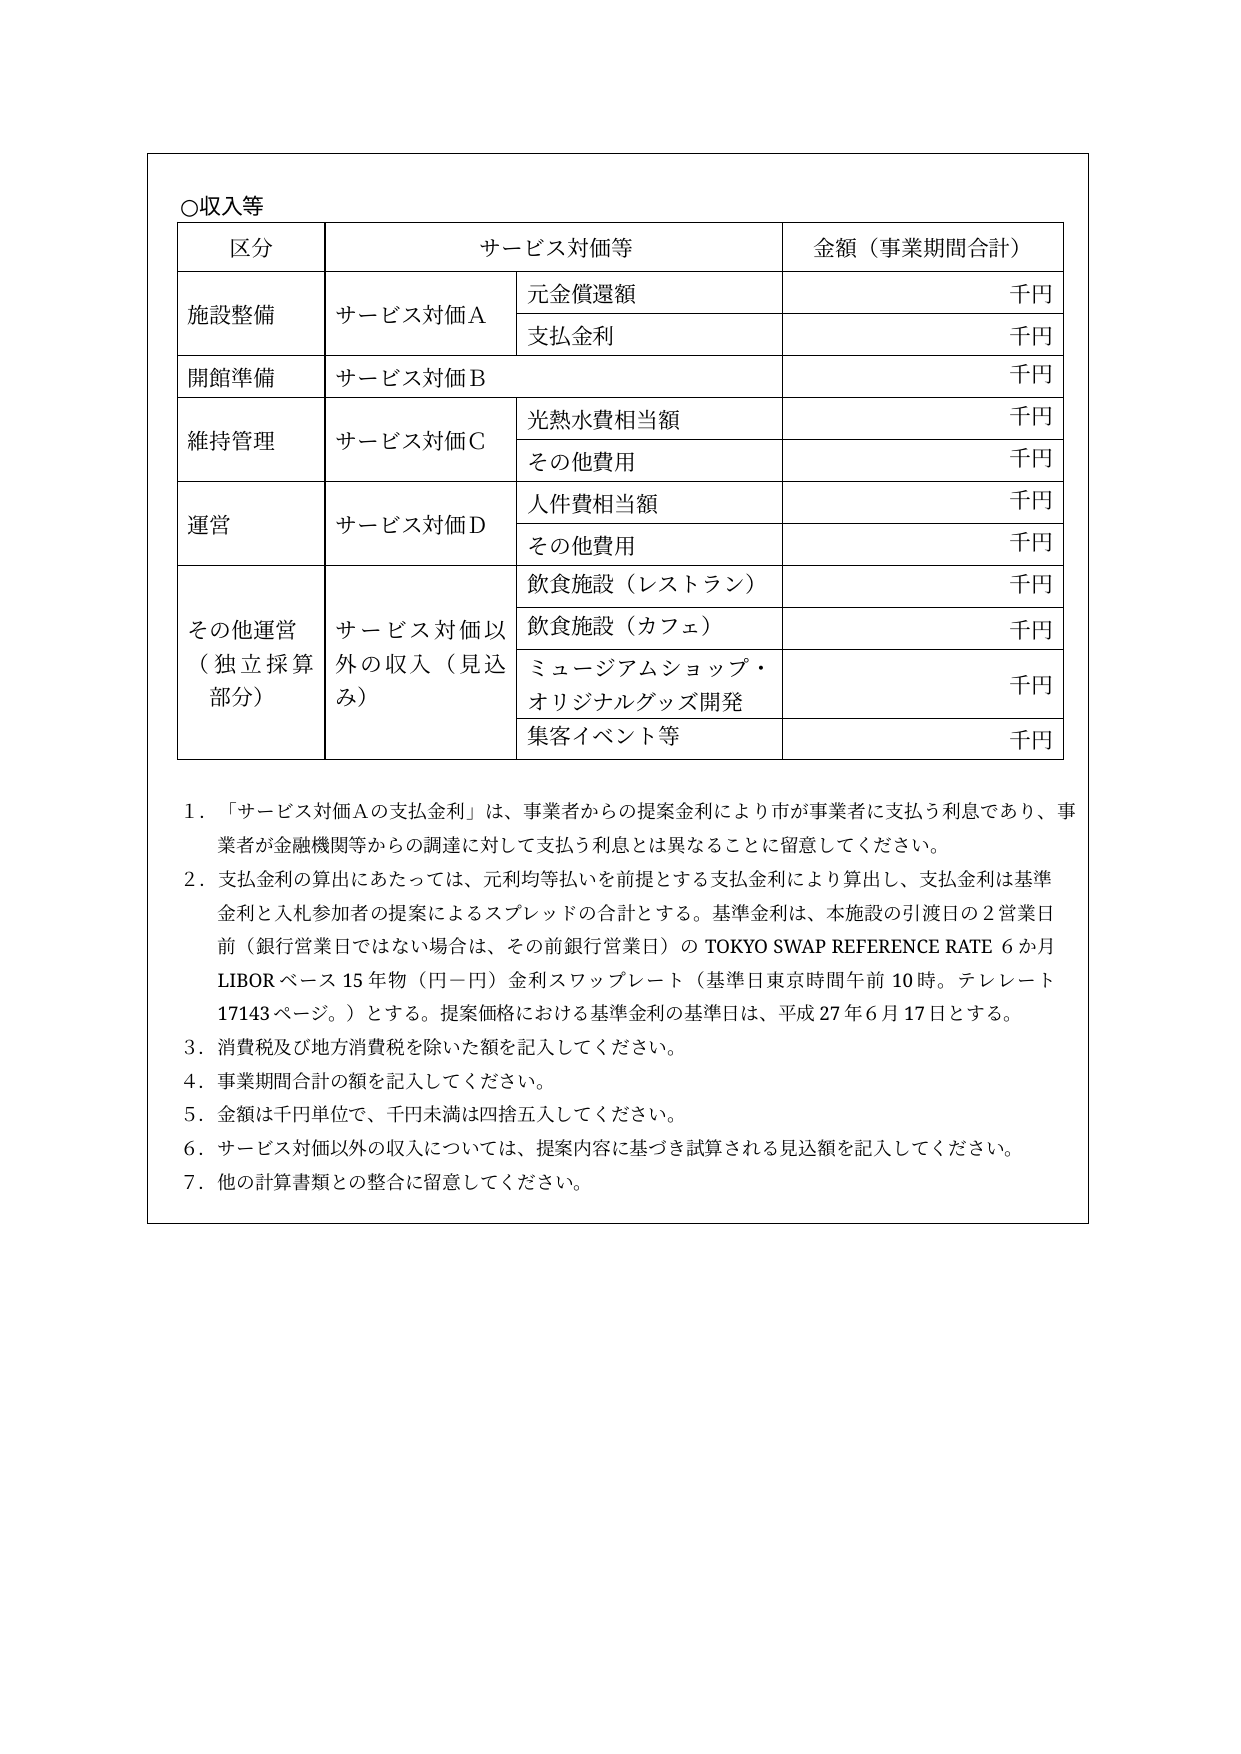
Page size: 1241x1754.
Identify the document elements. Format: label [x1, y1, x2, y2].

table_cell [148, 154, 1088, 1223]
